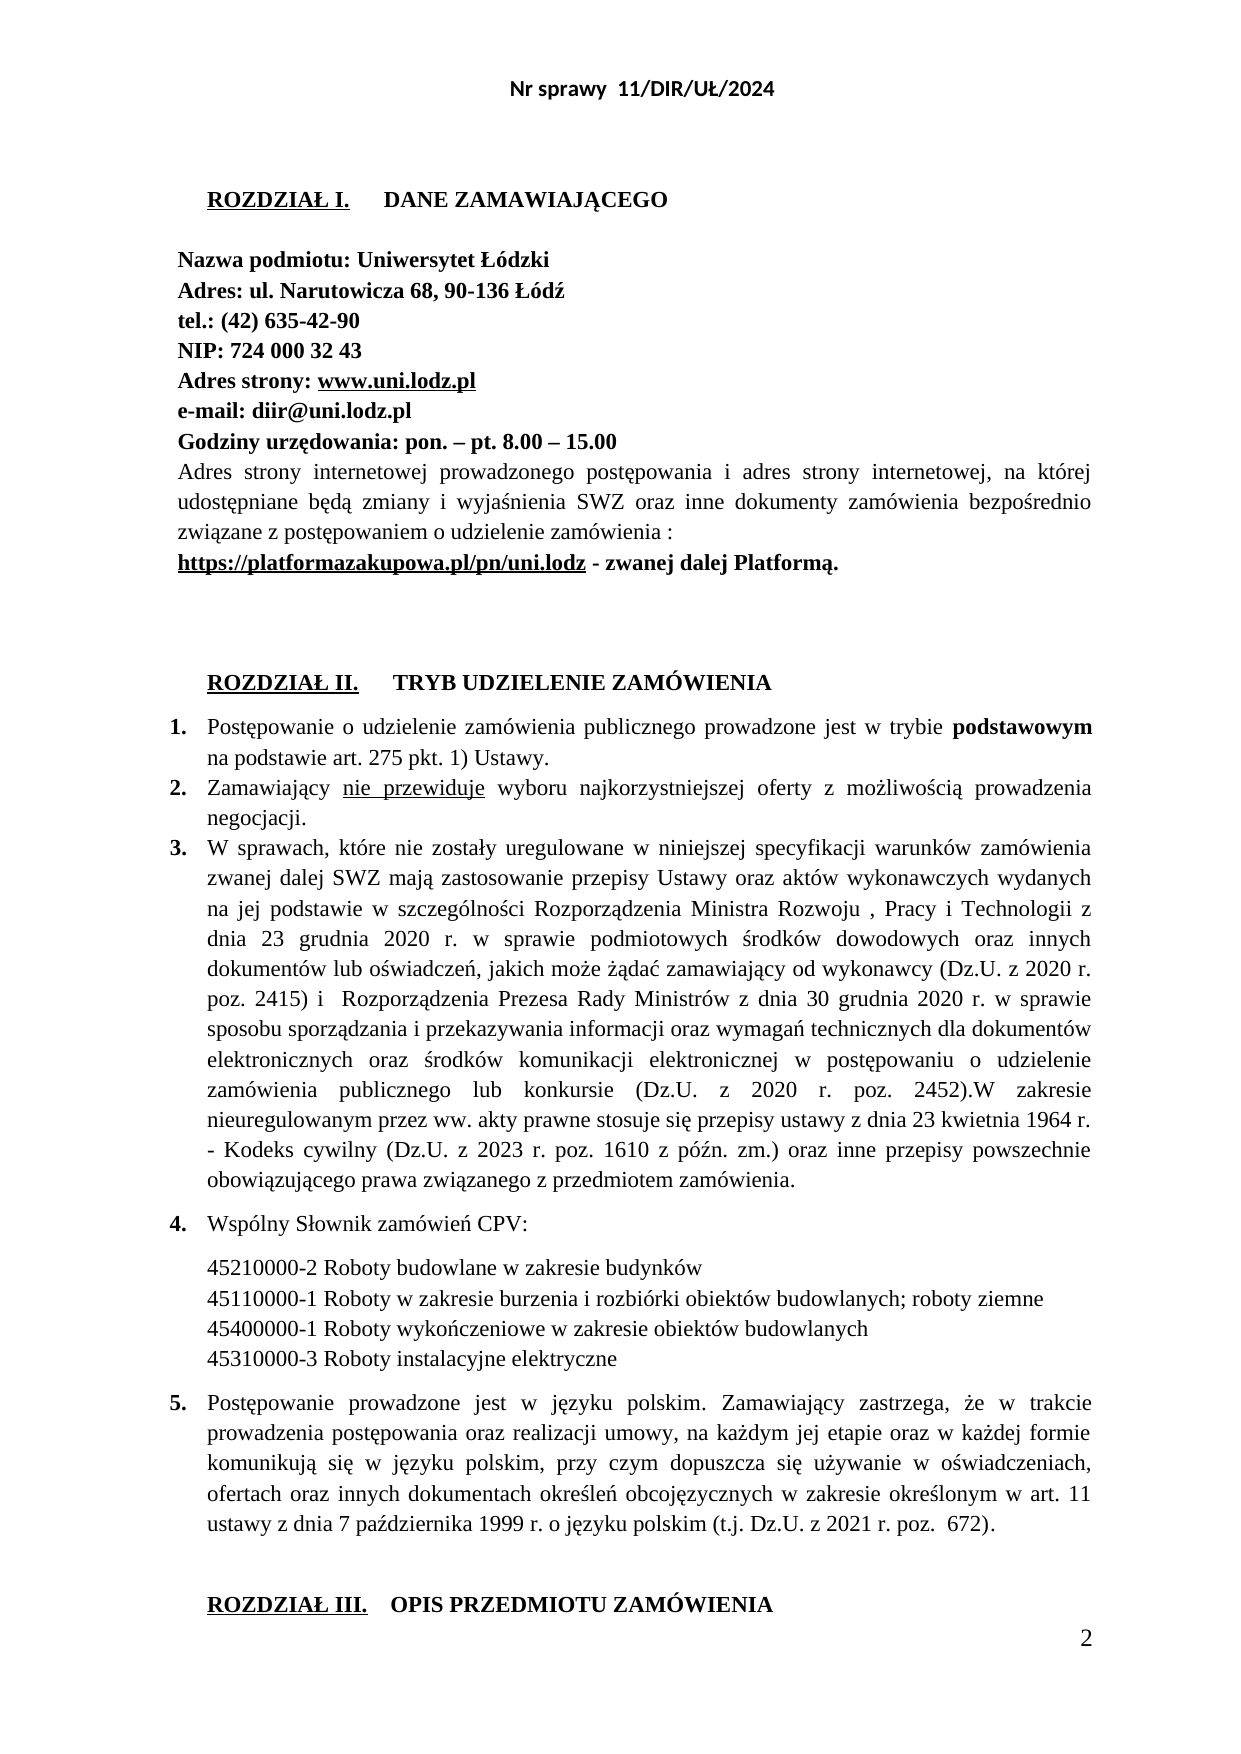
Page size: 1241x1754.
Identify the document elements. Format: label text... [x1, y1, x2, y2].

text ROZDZIAŁ III. OPIS PRZEDMIOTU ZAMÓWIENIA [207, 1591, 1092, 1617]
text NIP: 724 000 32 43 [177, 337, 1092, 363]
text Godziny urzędowania: pon. – pt. 8.00 – 15.00 [177, 428, 1092, 454]
list Zamawiający nie przewiduje wyboru najkorzystniejszej oferty z możliwością prowadzenia negocjacji. [169, 774, 1092, 830]
text e-mail: diir@uni.lodz.pl [177, 398, 1092, 424]
text https://platformazakupowa.pl/pn/uni.lodz - zwanej dalej Platformą. [177, 549, 1092, 575]
text 45310000-3 Roboty instalacyjne elektryczne [207, 1345, 1092, 1371]
text tel.: (42) 635-42-90 [177, 307, 1092, 333]
list Postępowanie o udzielenie zamówienia publicznego prowadzone jest w trybie podstawowym na podstawie art. 275 pkt. 1) Ustawy. [169, 713, 1092, 770]
list W sprawach, które nie zostały uregulowane w niniejszej specyfikacji warunków zamówienia zwanej dalej SWZ mają zastosowanie przepisy Ustawy oraz aktów wykonawczych wydanych na jej podstawie w szczególności Rozporządzenia Ministra Rozwoju , Pracy i Technologii z dnia 23 grudnia 2020 r. w sprawie podmiotowych środków dowodowych oraz innych dokumentów lub oświadczeń, jakich może żądać zamawiający od wykonawcy (Dz.U. z 2020 r. poz. 2415) i Rozporządzenia Prezesa Rady Ministrów z dnia 30 grudnia 2020 r. w sprawie sposobu sporządzania i przekazywania informacji oraz wymagań technicznych dla dokumentów elektronicznych oraz środków komunikacji elektronicznej w postępowaniu o udzielenie zamówienia publicznego lub konkursie (Dz.U. z 2020 r. poz. 2452).W zakresie nieuregulowanym przez ww. akty prawne stosuje się przepisy ustawy z dnia 23 kwietnia 1964 r. - Kodeks cywilny (Dz.U. z 2023 r. poz. 1610 z późn. zm.) oraz inne przepisy powszechnie obowiązującego prawa związanego z przedmiotem zamówienia. [169, 834, 1092, 1193]
text 45110000-1 Roboty w zakresie burzenia i rozbiórki obiektów budowlanych; roboty ziemne [207, 1285, 1092, 1311]
text Adres strony: www.uni.lodz.pl [177, 367, 1092, 394]
text Nazwa podmiotu: Uniwersytet Łódzki [177, 247, 1092, 273]
text Adres strony internetowej prowadzonego postępowania i adres strony internetowej, na której udostępniane będą zmiany i wyjaśnienia SWZ oraz inne dokumenty zamówienia bezpośrednio związane z postępowaniem o udzielenie zamówienia : [177, 458, 1092, 545]
text ROZDZIAŁ I. DANE ZAMAWIAJĄCEGO [207, 186, 1092, 212]
text ROZDZIAŁ II. TRYB UDZIELENIE ZAMÓWIENIA [207, 669, 1092, 696]
text 45400000-1 Roboty wykończeniowe w zakresie obiektów budowlanych [207, 1315, 1092, 1341]
list Postępowanie prowadzone jest w języku polskim. Zamawiający zastrzega, że w trakcie prowadzenia postępowania oraz realizacji umowy, na każdym jej etapie oraz w każdej formie komunikują się w języku polskim, przy czym dopuszcza się używanie w oświadczeniach, ofertach oraz innych dokumentach określeń obcojęzycznych w zakresie określonym w art. 11 ustawy z dnia 7 października 1999 r. o języku polskim (t.j. Dz.U. z 2021 r. poz. 672). [169, 1389, 1092, 1536]
text 45210000-2 Roboty budowlane w zakresie budynków [207, 1254, 1092, 1281]
text Adres: ul. Narutowicza 68, 90-136 Łódź [177, 277, 1092, 303]
list Wspólny Słownik zamówień CPV: [169, 1211, 1092, 1237]
